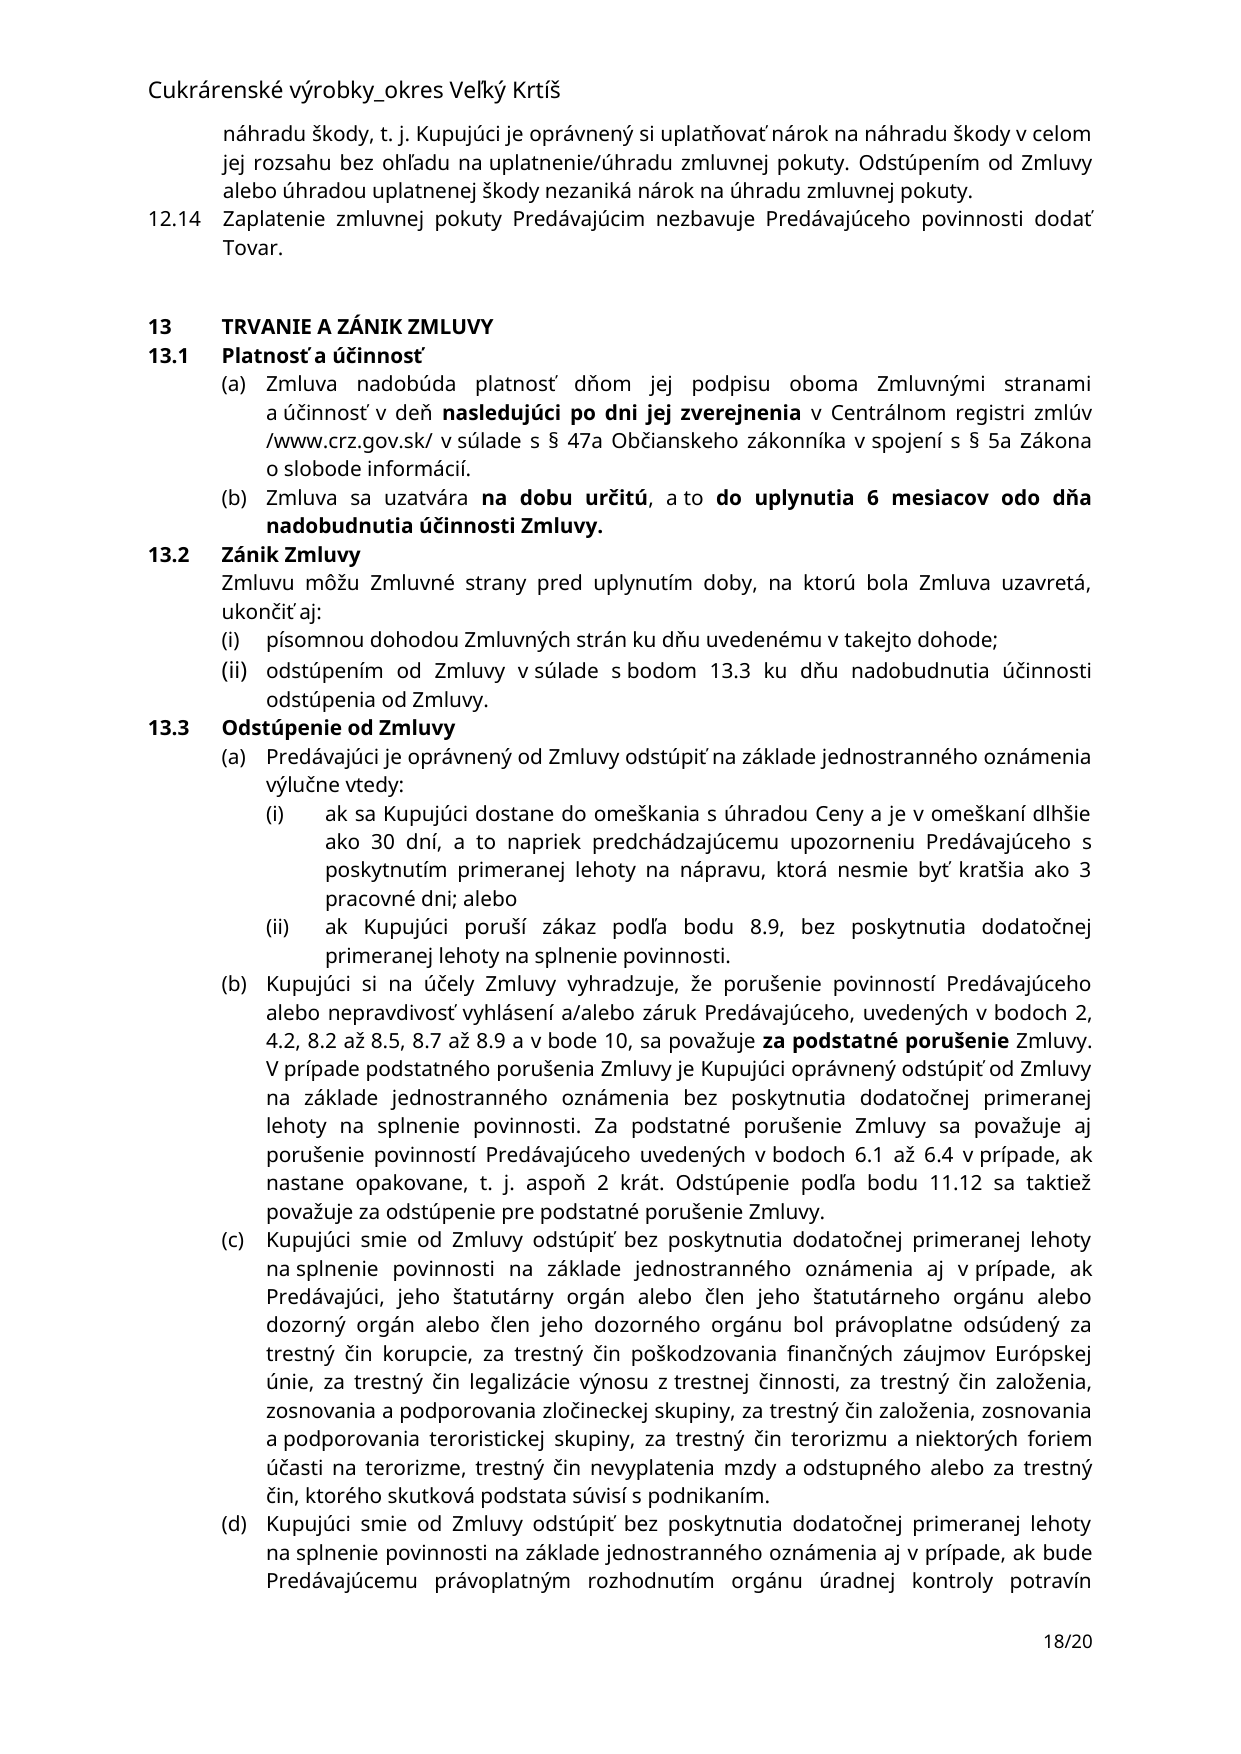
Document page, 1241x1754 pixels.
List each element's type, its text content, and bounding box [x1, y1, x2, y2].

text Zmluvu môžu Zmluvné strany pred uplynutím doby, na ktorú bola Zmluva uzavretá, ukončiť aj: [221, 568, 1093, 625]
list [148, 119, 1093, 204]
text (b) Zmluva sa uzatvára na dobu určitú, a to do uplynutia 6 mesiacov odo dňa nadobudnutia účinnosti Zmluvy. [221, 483, 1093, 540]
list odstúpením od Zmluvy v súlade s bodom 13.3 ku dňu nadobudnutia účinnosti odstúpenia od Zmluvy. [221, 654, 1093, 713]
list Predávajúci je oprávnený od Zmluvy odstúpiť na základe jednostranného oznámenia výlučne vtedy: [221, 742, 1093, 799]
list Kupujúci smie od Zmluvy odstúpiť bez poskytnutia dodatočnej primeranej lehoty na splnenie povinnosti na základe jednostranného oznámenia aj v prípade, ak Predávajúci, jeho štatutárny orgán alebo člen jeho štatutárneho orgánu alebo dozorný orgán alebo člen jeho dozorného orgánu bol právoplatne odsúdený za trestný čin korupcie, za trestný čin poškodzovania finančných záujmov Európskej únie, za trestný čin legalizácie výnosu z trestnej činnosti, za trestný čin založenia, zosnovania a podporovania zločineckej skupiny, za trestný čin založenia, zosnovania a podporovania teroristickej skupiny, za trestný čin terorizmu a niektorých foriem účasti na terorizme, trestný čin nevyplatenia mzdy a odstupného alebo za trestný čin, ktorého skutková podstata súvisí s podnikaním. [221, 1225, 1093, 1509]
text 13.1 Platnosť a účinnosť [148, 341, 1093, 369]
text (a) Zmluva nadobúda platnosť dňom jej podpisu oboma Zmluvnými stranami a účinnosť v deň nasledujúci po dni jej zverejnenia v Centrálnom registri zmlúv /www.crz.gov.sk/ v súlade s § 47a Občianskeho zákonníka v spojení s § 5a Zákona o slobode informácií. [221, 369, 1093, 483]
list Zaplatenie zmluvnej pokuty Predávajúcim nezbavuje Predávajúceho povinnosti dodať Tovar. [148, 204, 1093, 261]
text 13.3 Odstúpenie od Zmluvy [148, 713, 1093, 742]
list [221, 1509, 1093, 1595]
subtitle Trvanie a zánik zmluvy [148, 312, 1093, 341]
list ak Kupujúci poruší zákaz podľa bodu 8.9, bez poskytnutia dodatočnej primeranej lehoty na splnenie povinnosti. [266, 912, 1093, 969]
list Kupujúci si na účely Zmluvy vyhradzuje, že porušenie povinností Predávajúceho alebo nepravdivosť vyhlásení a/alebo záruk Predávajúceho, uvedených v bodoch 2, 4.2, 8.2 až 8.5, 8.7 až 8.9 a v bode 10, sa považuje za podstatné porušenie Zmluvy. V prípade podstatného porušenia Zmluvy je Kupujúci oprávnený odstúpiť od Zmluvy na základe jednostranného oznámenia bez poskytnutia dodatočnej primeranej lehoty na splnenie povinnosti. Za podstatné porušenie Zmluvy sa považuje aj porušenie povinností Predávajúceho uvedených v bodoch 6.1 až 6.4 v prípade, ak nastane opakovane, t. j. aspoň 2 krát. Odstúpenie podľa bodu 11.12 sa taktiež považuje za odstúpenie pre podstatné porušenie Zmluvy. [221, 969, 1093, 1225]
list písomnou dohodou Zmluvných strán ku dňu uvedenému v takejto dohode; [221, 625, 1093, 654]
text 13.2 Zánik Zmluvy [148, 540, 1093, 568]
list ak sa Kupujúci dostane do omeškania s úhradou Ceny a je v omeškaní dlhšie ako 30 dní, a to napriek predchádzajúcemu upozorneniu Predávajúceho s poskytnutím primeranej lehoty na nápravu, ktorá nesmie byť kratšia ako 3 pracovné dni; alebo [266, 799, 1093, 912]
